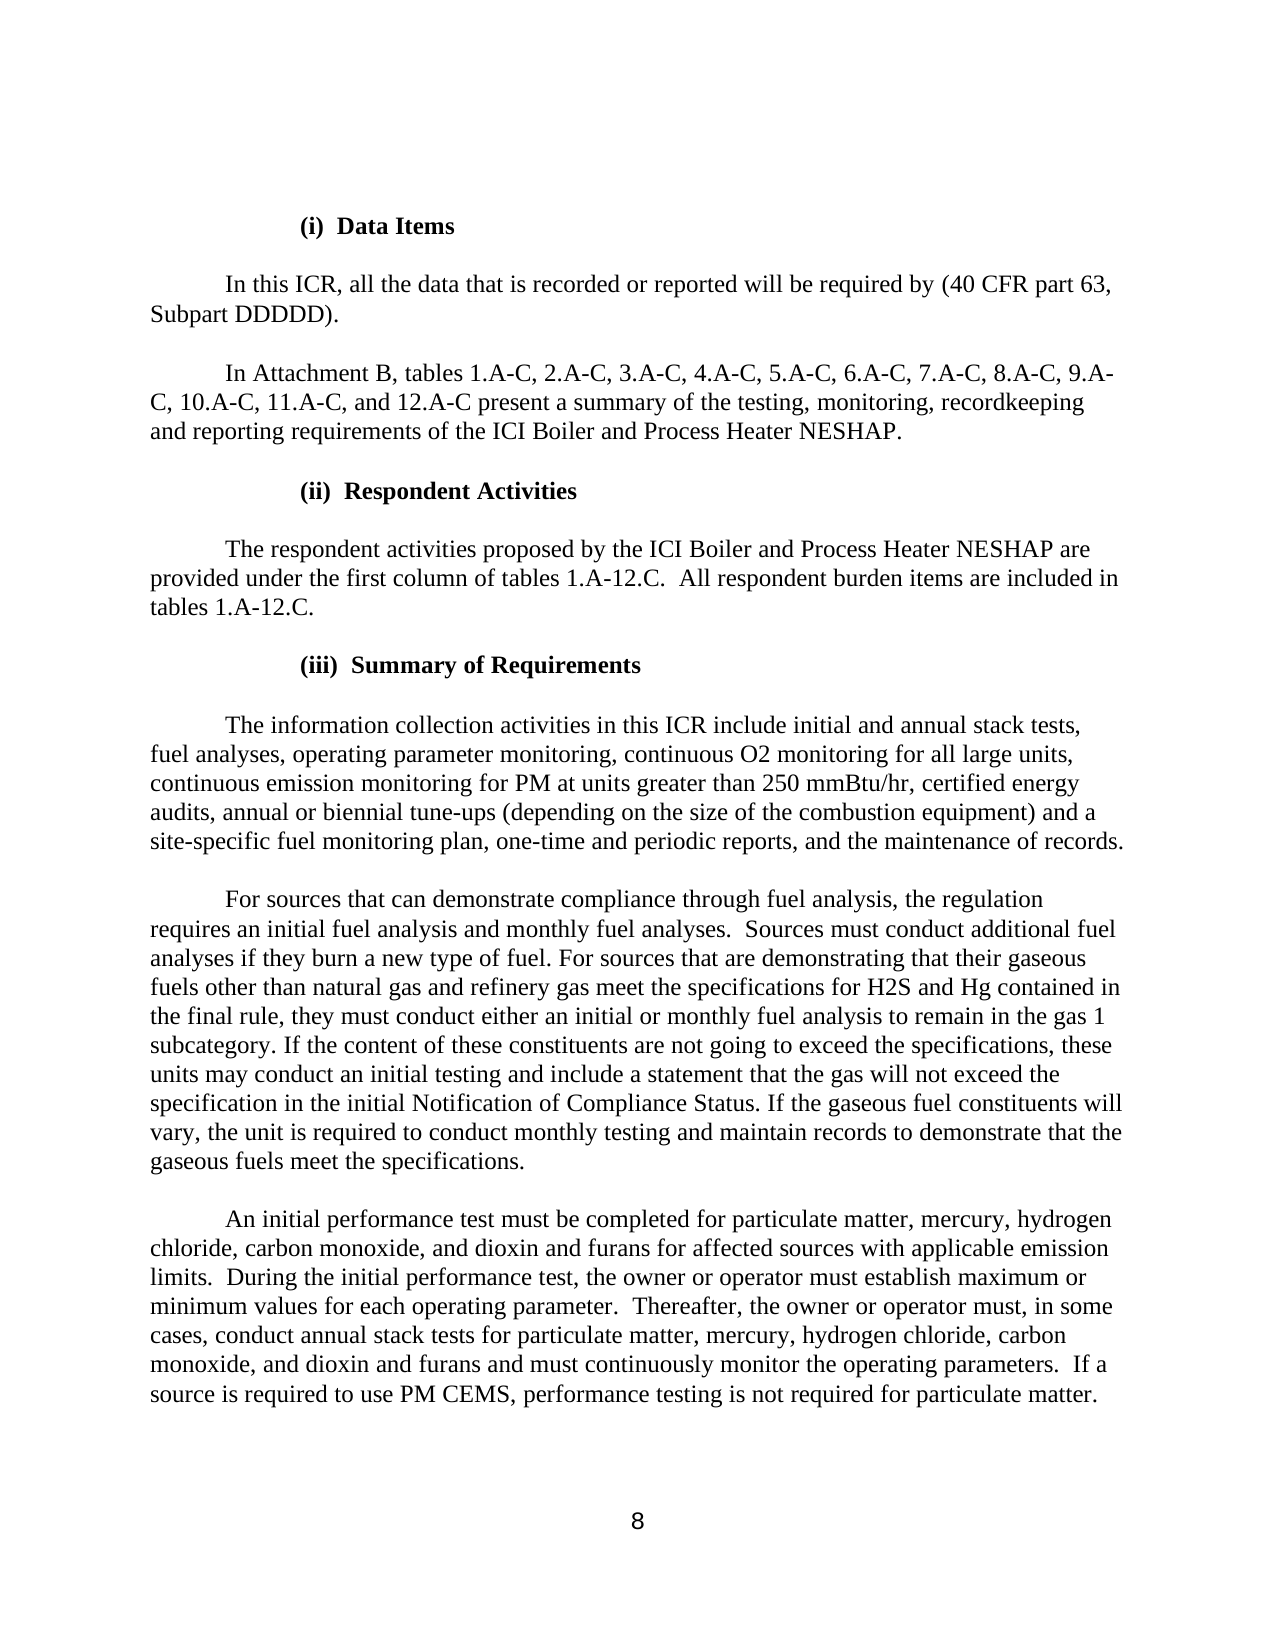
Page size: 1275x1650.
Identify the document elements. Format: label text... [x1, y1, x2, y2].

text (iii) Summary of Requirements [150, 650, 1125, 679]
text (i) Data Items [150, 211, 1125, 240]
text In Attachment B, tables 1.A-C, 2.A-C, 3.A-C, 4.A-C, 5.A-C, 6.A-C, 7.A-C, 8.A-C, 9.A-C, 10.A-C, 11.A-C, and 12.A-C present a summary of the testing, monitoring, recordkeeping and reporting requirements of the ICI Boiler and Process Heater NESHAP. [150, 358, 1125, 445]
text For sources that can demonstrate compliance through fuel analysis, the regulation requires an initial fuel analysis and monthly fuel analyses. Sources must conduct additional fuel analyses if they burn a new type of fuel. For sources that are demonstrating that their gaseous fuels other than natural gas and refinery gas meet the specifications for H2S and Hg contained in the final rule, they must conduct either an initial or monthly fuel analysis to remain in the gas 1 subcategory. If the content of these constituents are not going to exceed the specifications, these units may conduct an initial testing and include a statement that the gas will not exceed the specification in the initial Notification of Compliance Status. If the gaseous fuel constituents will vary, the unit is required to conduct monthly testing and maintain records to demonstrate that the gaseous fuels meet the specifications. [150, 884, 1125, 1175]
text The information collection activities in this ICR include initial and annual stack tests, fuel analyses, operating parameter monitoring, continuous O2 monitoring for all large units, continuous emission monitoring for PM at units greater than 250 mmBtu/hr, certified energy audits, annual or biennial tune-ups (depending on the size of the combustion equipment) and a site-specific fuel monitoring plan, one-time and periodic reports, and the maintenance of records. [150, 710, 1125, 855]
text (ii) Respondent Activities [150, 476, 1125, 505]
text The respondent activities proposed by the ICI Boiler and Process Heater NESHAP are provided under the first column of tables 1.A-12.C. All respondent burden items are included in tables 1.A-12.C. [150, 534, 1125, 621]
text In this ICR, all the data that is recorded or reported will be required by (40 CFR part 63, Subpart DDDDD). [150, 269, 1125, 327]
text An initial performance test must be completed for particulate matter, mercury, hydrogen chloride, carbon monoxide, and dioxin and furans for affected sources with applicable emission limits. During the initial performance test, the owner or operator must establish maximum or minimum values for each operating parameter. Thereafter, the owner or operator must, in some cases, conduct annual stack tests for particulate matter, mercury, hydrogen chloride, carbon monoxide, and dioxin and furans and must continuously monitor the operating parameters. If a source is required to use PM CEMS, performance testing is not required for particulate matter. [150, 1204, 1125, 1407]
